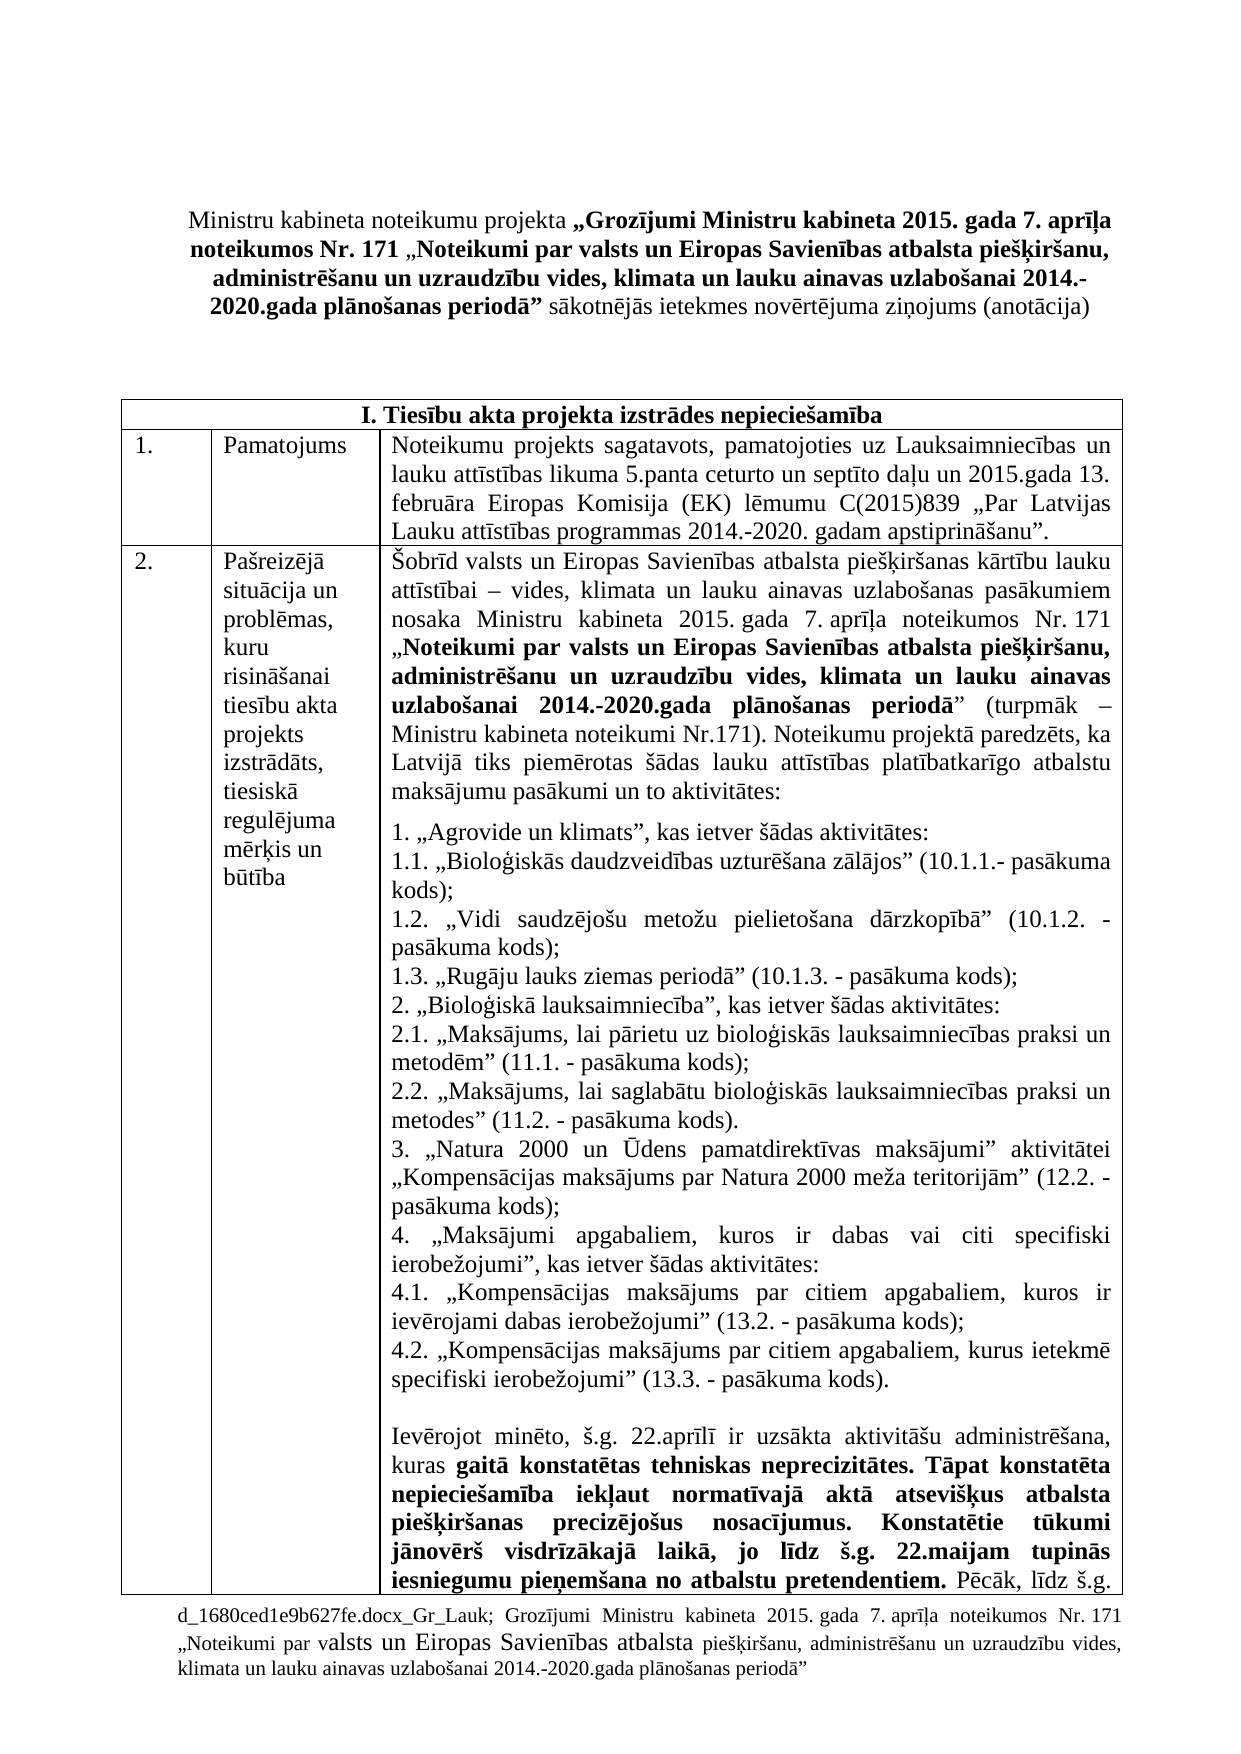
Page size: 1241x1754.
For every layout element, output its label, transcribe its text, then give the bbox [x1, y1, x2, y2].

table_cell Pamatojums [212, 430, 379, 545]
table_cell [381, 546, 1122, 1594]
table_header I. Tiesību akta projekta izstrādes nepieciešamība [122, 400, 1122, 429]
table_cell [212, 546, 379, 1594]
table_cell 2. [122, 546, 211, 1594]
table_cell Noteikumu projekts sagatavots, pamatojoties uz Lauksaimniecības un lauku attīstības likuma 5.panta ceturto un septīto daļu un 2015.gada 13. februāra Eiropas Komisija (EK) lēmumu C(2015)839 „Par Latvijas Lauku attīstības programmas 2014.-2020. gadam apstiprināšanu”. [381, 430, 1122, 545]
text Ministru kabineta noteikumu projekta „Grozījumi Ministru kabineta 2015. gada 7. aprīļa noteikumos Nr. 171 „Noteikumi par valsts un Eiropas Savienības atbalsta piešķiršanu, administrēšanu un uzraudzību vides, klimata un lauku ainavas uzlabošanai 2014.-2020.gada plānošanas periodā” sākotnējās ietekmes novērtējuma (anotācija) [177, 205, 1122, 320]
table_cell 1. [122, 430, 211, 545]
